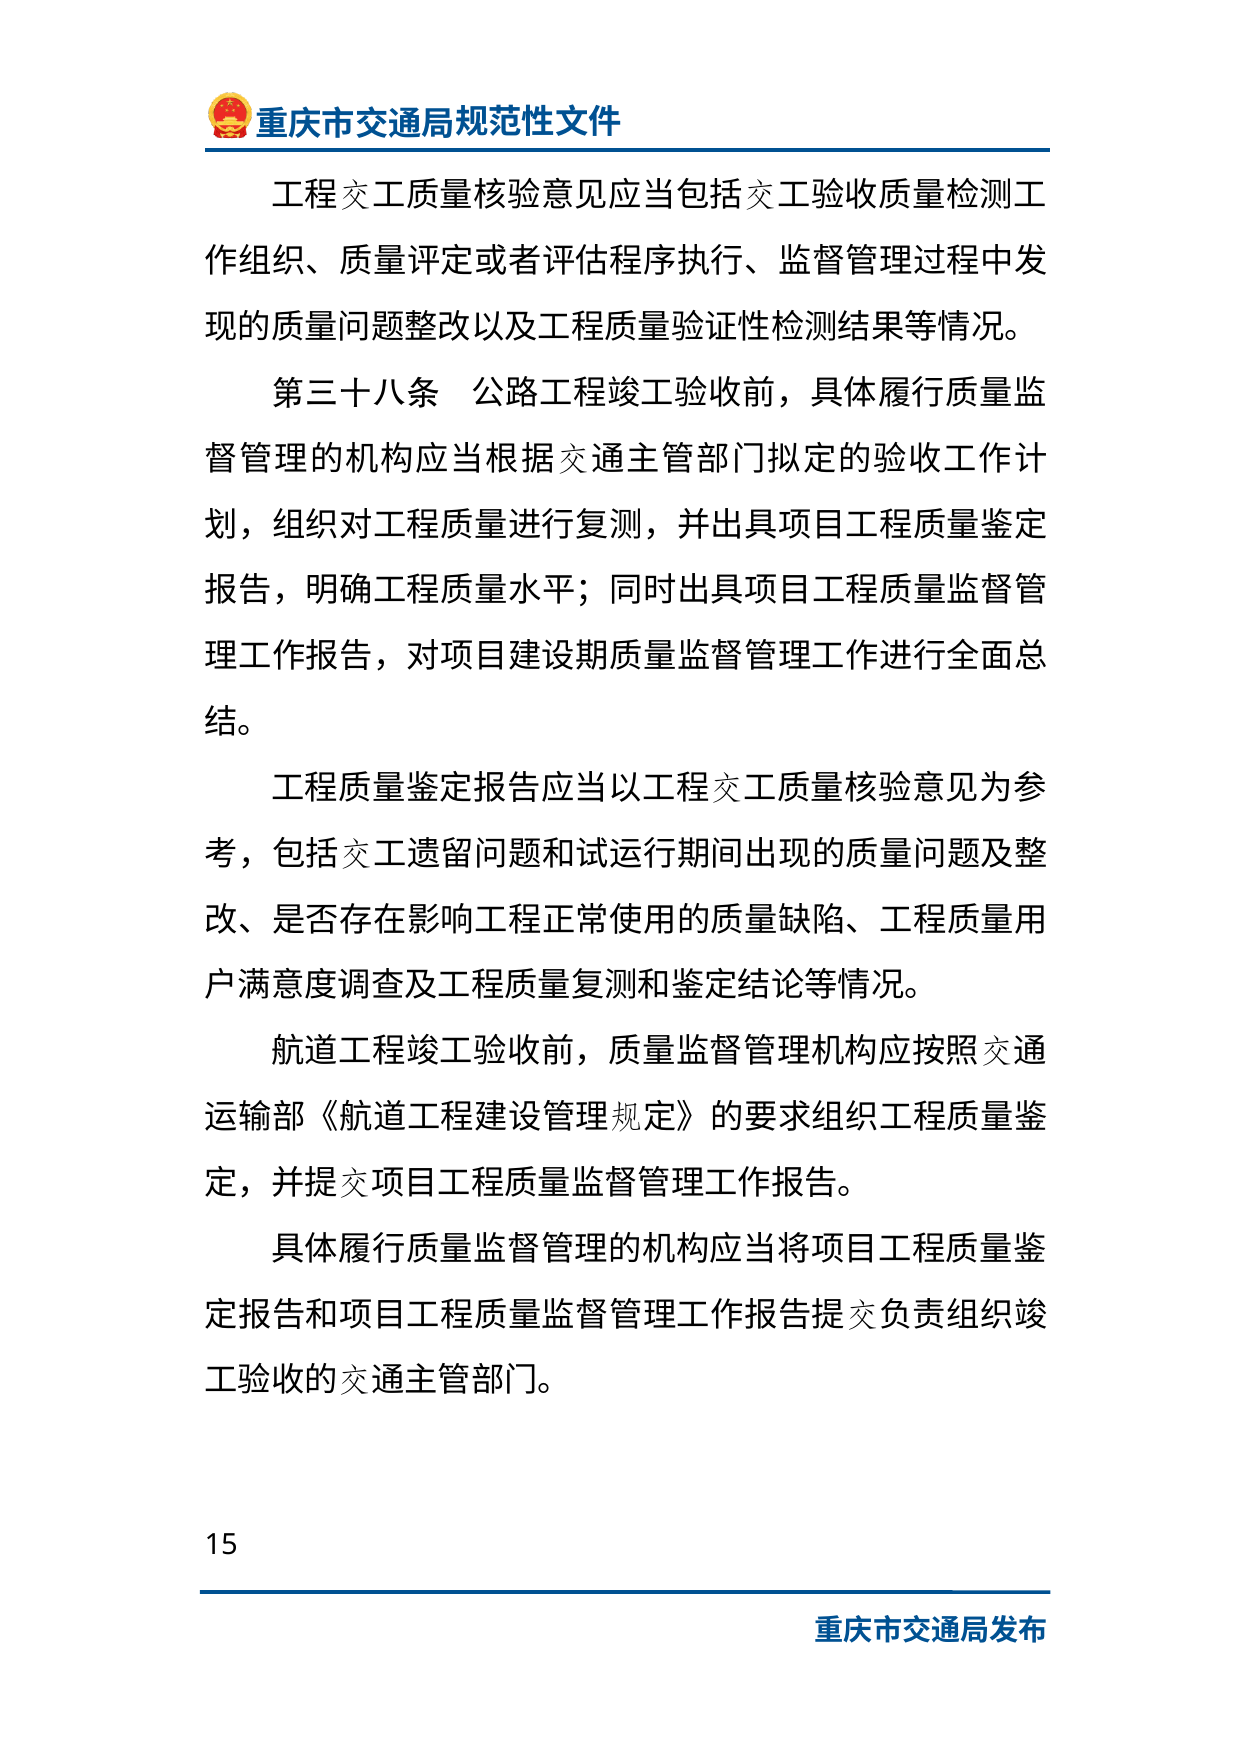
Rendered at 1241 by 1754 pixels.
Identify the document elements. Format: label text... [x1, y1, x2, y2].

picture [204, 90, 255, 142]
text 工程质量鉴定报告应当以工程交工质量核验意见为参考，包括交工遗留问题和试运行期间出现的质量问题及整改、是否存在影响工程正常使用的质量缺陷、工程质量用户满意度调查及工程质量复测和鉴定结论等情况。 [204, 756, 1048, 1019]
text 具体履行质量监督管理的机构应当将项目工程质量鉴定报告和项目工程质量监督管理工作报告提交负责组织竣工验收的交通主管部门。 [204, 1217, 1048, 1414]
text 航道工程竣工验收前，质量监督管理机构应按照交通运输部《航道工程建设管理规定》的要求组织工程质量鉴定，并提交项目工程质量监督管理工作报告。 [204, 1019, 1048, 1217]
text 第三十八条 公路工程竣工验收前，具体履行质量监督管理的机构应当根据交通主管部门拟定的验收工作计划，组织对工程质量进行复测，并出具项目工程质量鉴定报告，明确工程质量水平；同时出具项目工程质量监督管理工作报告，对项目建设期质量监督管理工作进行全面总结。 [204, 361, 1048, 756]
text 工程交工质量核验意见应当包括交工验收质量检测工作组织、质量评定或者评估程序执行、监督管理过程中发现的质量问题整改以及工程质量验证性检测结果等情况。 [204, 164, 1048, 361]
